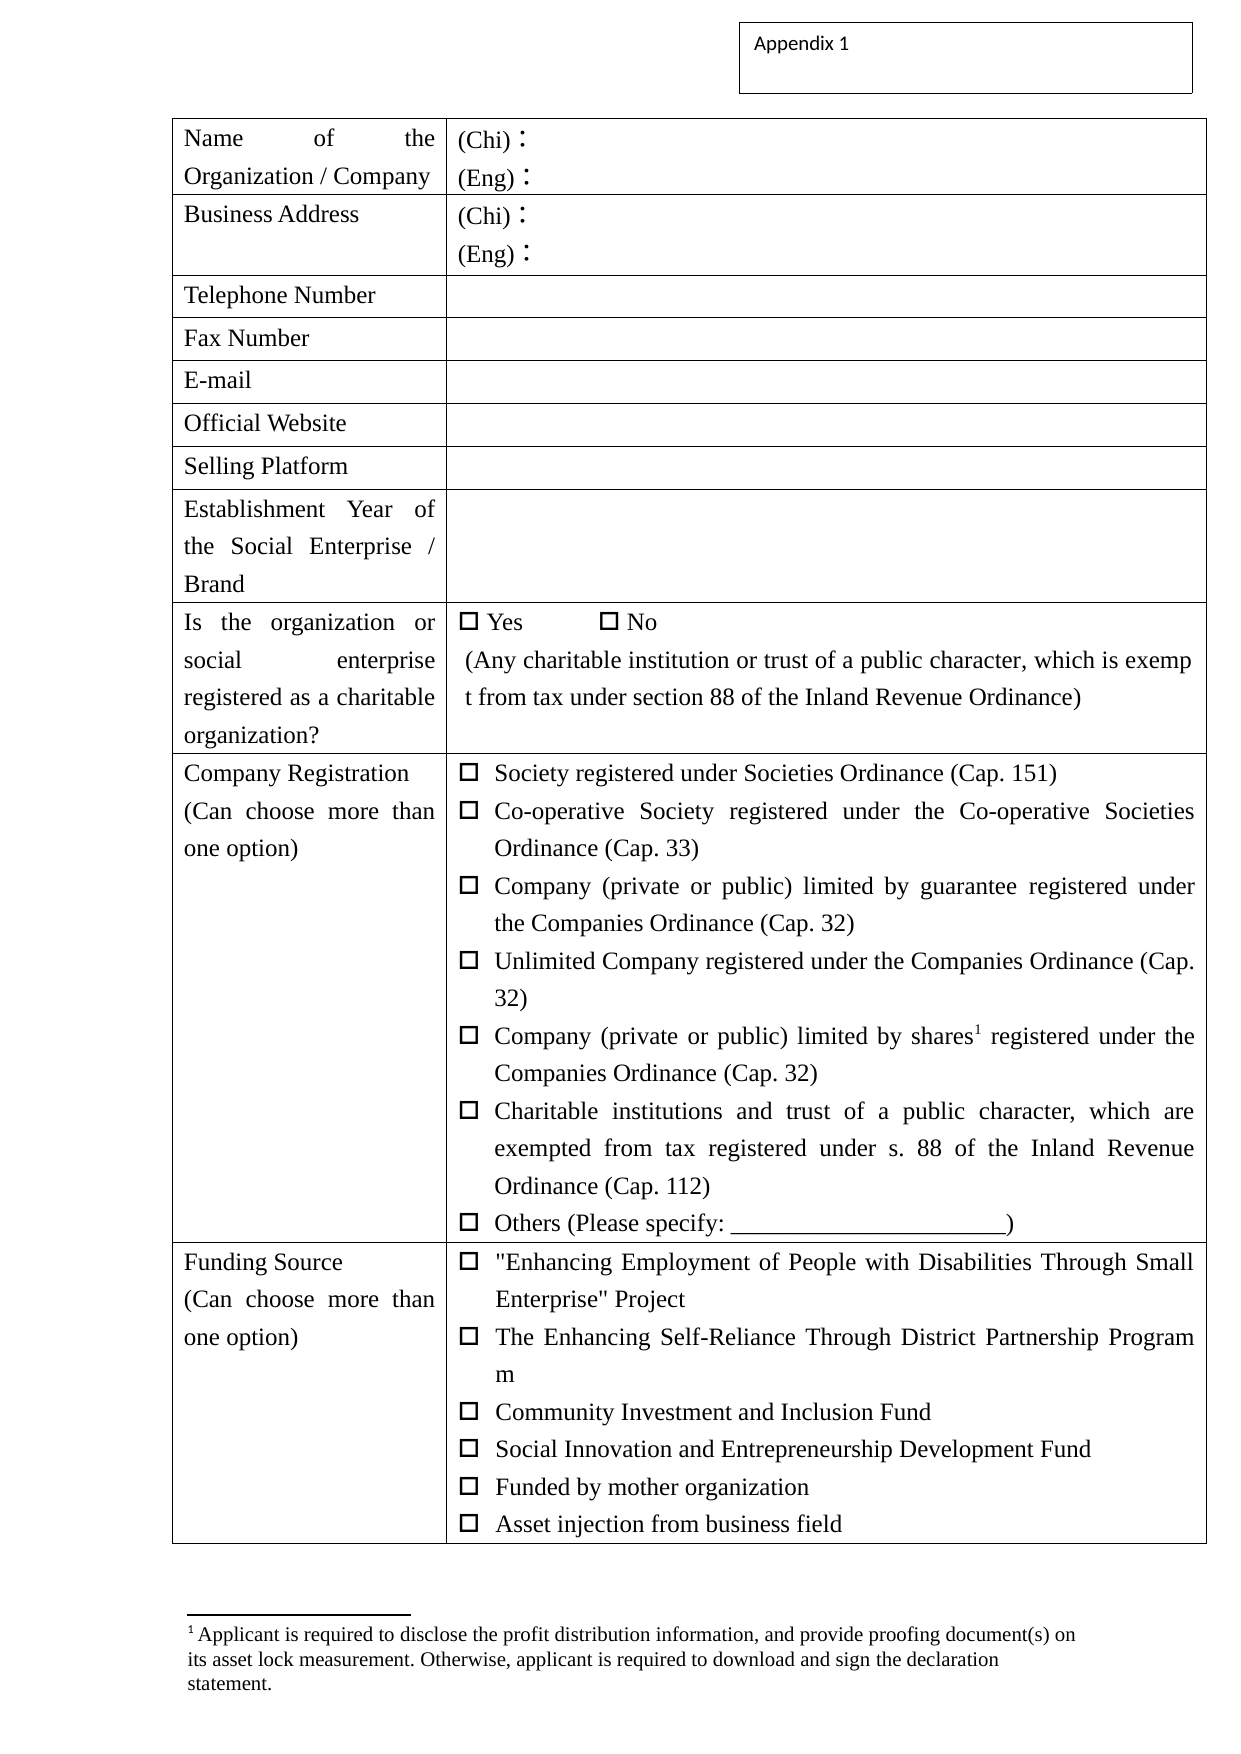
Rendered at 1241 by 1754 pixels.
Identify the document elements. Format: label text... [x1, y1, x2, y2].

table_cell [447, 276, 1206, 317]
table_cell Business Address [173, 195, 446, 274]
table_cell Establishment Year of the Social Enterprise / Brand [173, 490, 446, 602]
table_cell (Chi)： (Eng)： [447, 119, 1206, 194]
table_cell [447, 447, 1206, 488]
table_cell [447, 1243, 1206, 1543]
table_cell Company Registration (Can choose more than one option) [173, 754, 446, 1242]
table_cell E-mail [173, 361, 446, 403]
table_cell [447, 361, 1206, 403]
table_cell Society registered under Societies Ordinance (Cap. 151) Co-operative Society registered under the Co-operative Societies Ordinance (Cap. 33) Company (private or public) limited by guarantee registered under the Companies Ordinance (Cap. 32) Unlimited Company registered under the Companies Ordinance (Cap. 32) Company (private or public) limited by shares registered under the Companies Ordinance (Cap. 32) Charitable institutions and trust of a public character, which are exempted from tax registered under s. 88 of the Inland Revenue Ordinance (Cap. 112) Others (Please specify: ______________________) [447, 754, 1206, 1242]
table_cell Name of the Organization / Company [173, 119, 446, 194]
table_cell [447, 318, 1206, 360]
table_cell (Chi)： (Eng)： [447, 195, 1206, 274]
table_cell Fax Number [173, 318, 446, 360]
table_cell Yes No (Any charitable institution or trust of a public character, which is exempt from tax under section 88 of the Inland Revenue Ordinance) [447, 603, 1206, 753]
table_cell Selling Platform [173, 447, 446, 488]
table_cell [447, 490, 1206, 602]
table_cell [173, 1243, 446, 1543]
table_cell [447, 404, 1206, 446]
table_cell Is the organization or social enterprise registered as a charitable organization? [173, 603, 446, 753]
table_cell Official Website [173, 404, 446, 446]
table_cell Telephone Number [173, 276, 446, 317]
